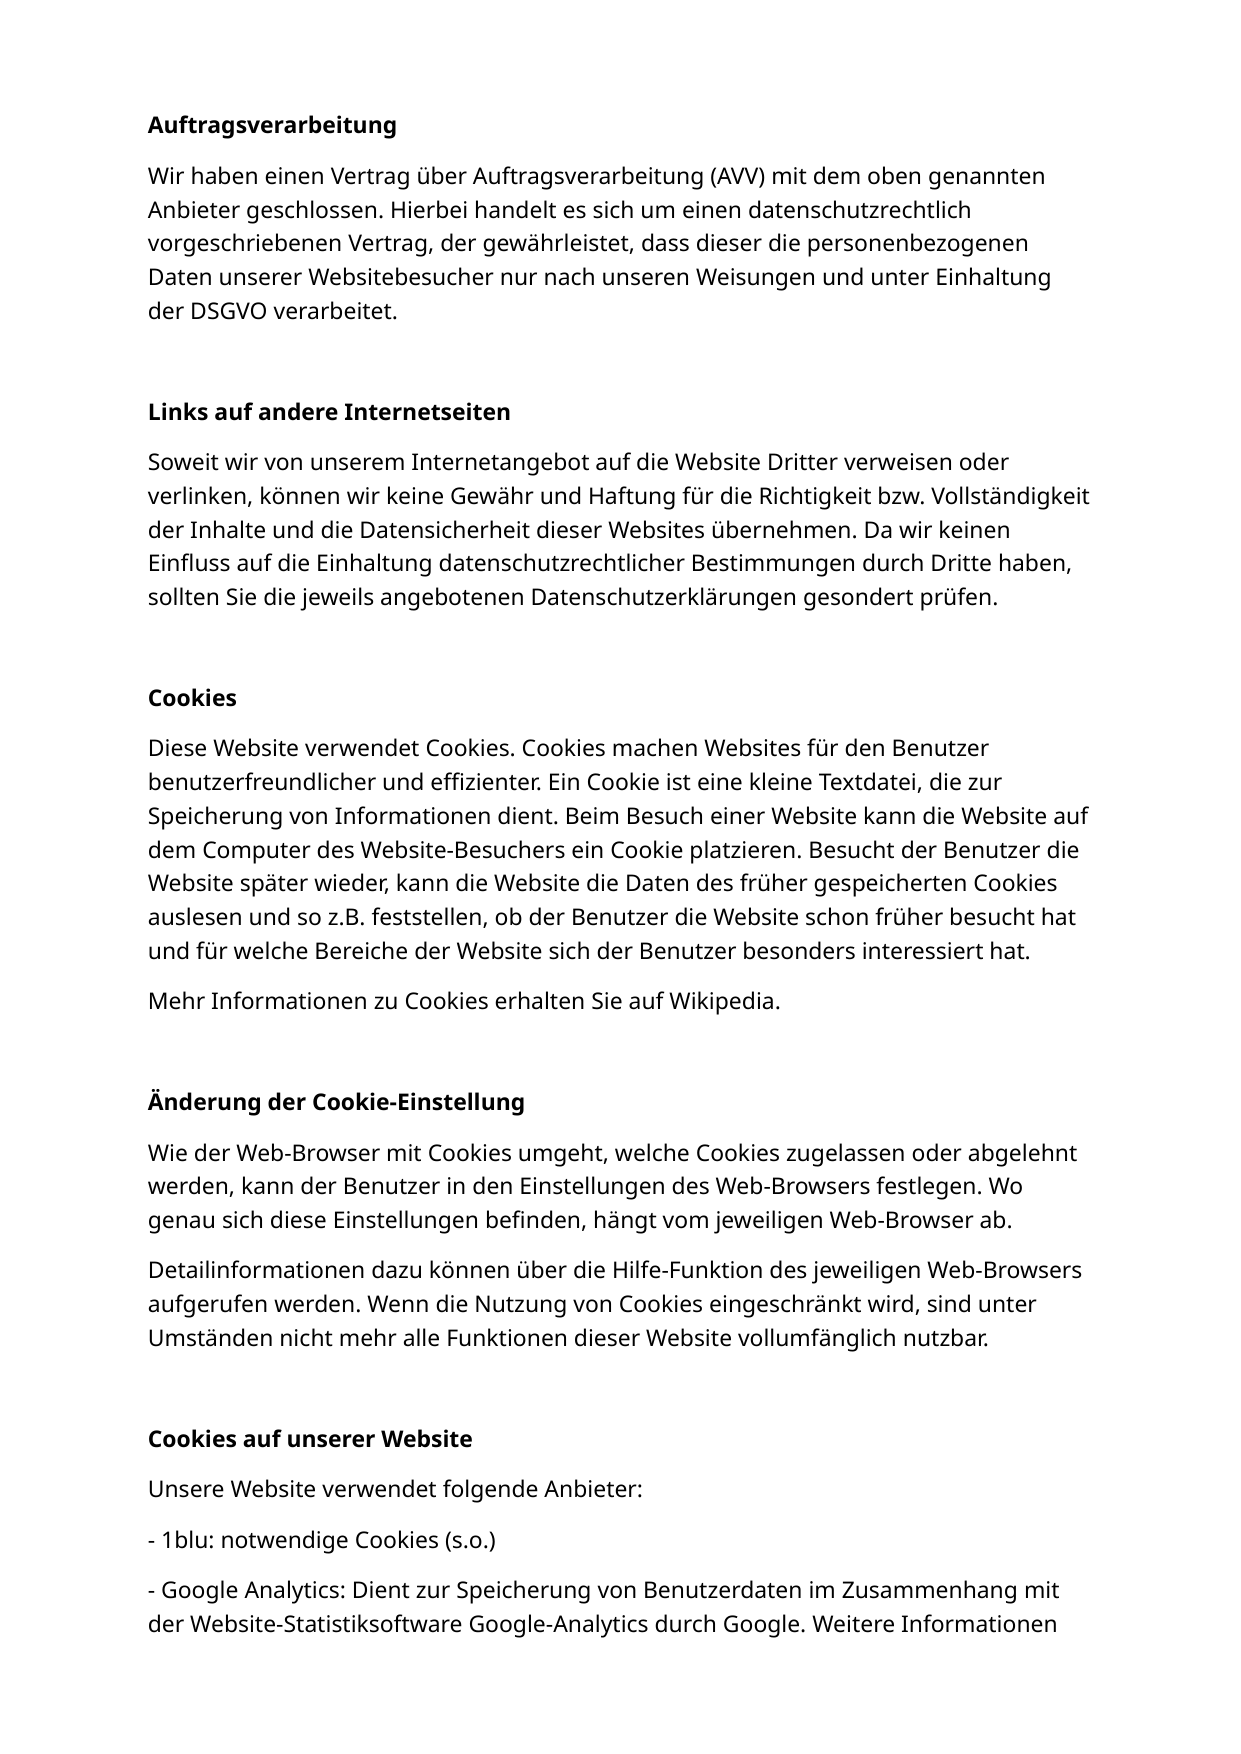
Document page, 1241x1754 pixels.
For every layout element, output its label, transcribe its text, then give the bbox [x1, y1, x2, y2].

text Cookies auf unserer Website [148, 1423, 1092, 1454]
text - 1blu: notwendige Cookies (s.o.) [148, 1524, 1092, 1555]
text Wie der Web-Browser mit Cookies umgeht, welche Cookies zugelassen oder abgelehnt werden, kann der Benutzer in den Einstellungen des Web-Browsers festlegen. Wo genau sich diese Einstellungen befinden, hängt vom jeweiligen Web-Browser ab. [148, 1137, 1092, 1235]
text Detailinformationen dazu können über die Hilfe-Funktion des jeweiligen Web-Browsers aufgerufen werden. Wenn die Nutzung von Cookies eingeschränkt wird, sind unter Umständen nicht mehr alle Funktionen dieser Website vollumfänglich nutzbar. [148, 1254, 1092, 1353]
text Links auf andere Internetseiten [148, 396, 1092, 427]
text Änderung der Cookie-Einstellung [148, 1086, 1092, 1117]
text Auftragsverarbeitung [148, 109, 1092, 141]
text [148, 1574, 1092, 1639]
text Wir haben einen Vertrag über Auftragsverarbeitung (AVV) mit dem oben genannten Anbieter geschlossen. Hierbei handelt es sich um einen datenschutzrechtlich vorgeschriebenen Vertrag, der gewährleistet, dass dieser die personenbezogenen Daten unserer Websitebesucher nur nach unseren Weisungen und unter Einhaltung der DSGVO verarbeitet. [148, 160, 1092, 326]
text Diese Website verwendet Cookies. Cookies machen Websites für den Benutzer benutzerfreundlicher und effizienter. Ein Cookie ist eine kleine Textdatei, die zur Speicherung von Informationen dient. Beim Besuch einer Website kann die Website auf dem Computer des Website-Besuchers ein Cookie platzieren. Besucht der Benutzer die Website später wieder, kann die Website die Daten des früher gespeicherten Cookies auslesen und so z.B. feststellen, ob der Benutzer die Website schon früher besucht hat und für welche Bereiche der Website sich der Benutzer besonders interessiert hat. [148, 732, 1092, 966]
text Unsere Website verwendet folgende Anbieter: [148, 1473, 1092, 1504]
text Mehr Informationen zu Cookies erhalten Sie auf Wikipedia. [148, 985, 1092, 1017]
text Soweit wir von unserem Internetangebot auf die Website Dritter verweisen oder verlinken, können wir keine Gewähr und Haftung für die Richtigkeit bzw. Vollständigkeit der Inhalte und die Datensicherheit dieser Websites übernehmen. Da wir keinen Einfluss auf die Einhaltung datenschutzrechtlicher Bestimmungen durch Dritte haben, sollten Sie die jeweils angebotenen Datenschutzerklärungen gesondert prüfen. [148, 446, 1092, 612]
text Cookies [148, 682, 1092, 713]
